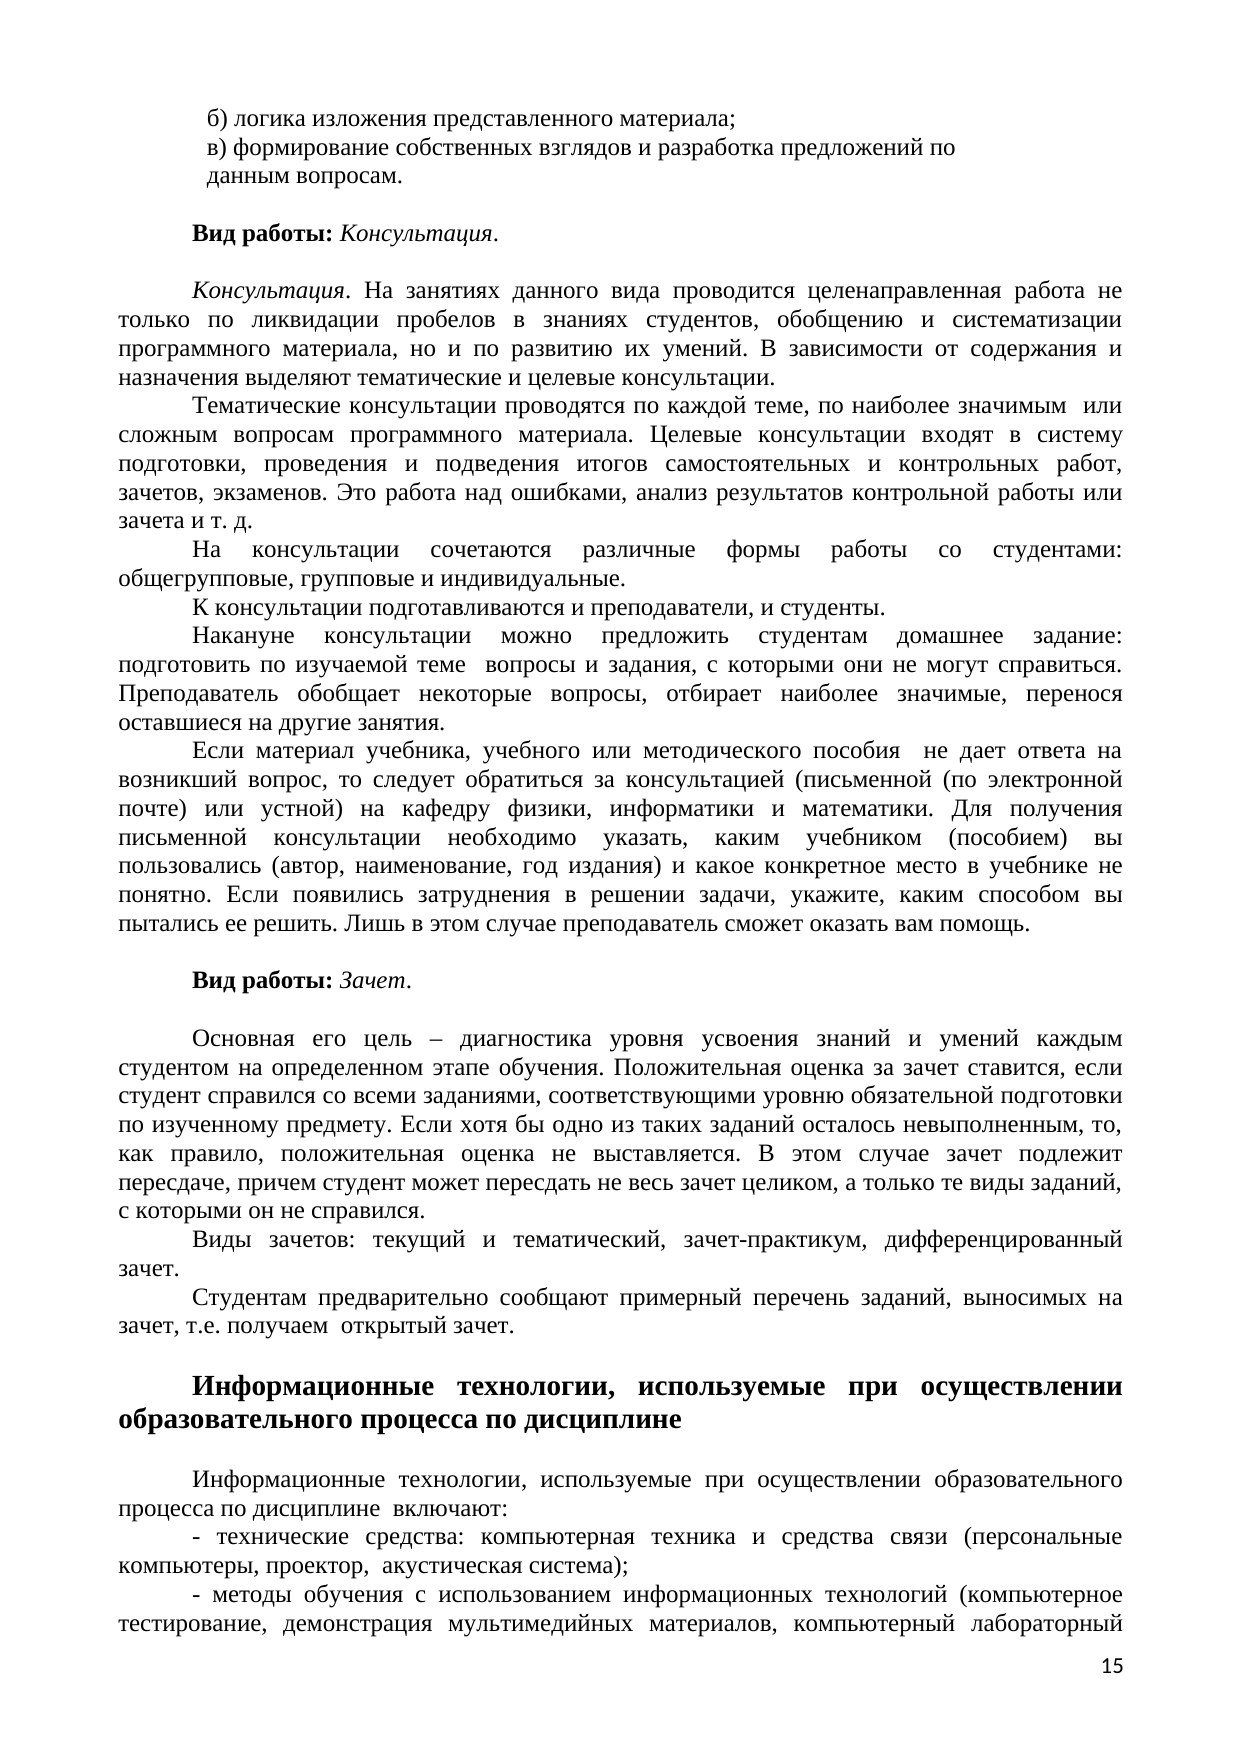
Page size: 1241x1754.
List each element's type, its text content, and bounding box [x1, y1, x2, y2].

text - технические средства: компьютерная техника и средства связи (персональные компьютеры, проектор, акустическая система); [118, 1521, 1123, 1579]
text б) логика изложения представленного материала; [118, 103, 1123, 132]
text Консультация. На занятиях данного вида проводится целенаправленная работа не только по ликвидации пробелов в знаниях студентов, обобщению и систематизации программного материала, но и по развитию их умений. В зависимости от содержания и назначения выделяют тематические и целевые консультации. [118, 276, 1123, 391]
text Тематические консультации проводятся по каждой теме, по наиболее значимым или сложным вопросам программного материала. Целевые консультации входят в систему подготовки, проведения и подведения итогов самостоятельных и контрольных работ, зачетов, экзаменов. Это работа над ошибками, анализ результатов контрольной работы или зачета и т. д. [118, 391, 1123, 534]
text Основная его цель – диагностика уровня усвоения знаний и умений каждым студентом на определенном этапе обучения. Положительная оценка за зачет ставится, если студент справился со всеми заданиями, соответствующими уровню обязательной подготовки по изученному предмету. Если хотя бы одно из таких заданий осталось невыполненным, то, как правило, положительная оценка не выставляется. В этом случае зачет подлежит пересдаче, причем студент может пересдать не весь зачет целиком, а только те виды заданий, с которыми он не справился. [118, 1023, 1123, 1224]
text Виды зачетов: текущий и тематический, зачет-практикум, дифференцированный зачет. [118, 1224, 1123, 1282]
text Накануне консультации можно предложить студентам домашнее задание: подготовить по изучаемой теме вопросы и задания, с которыми они не могут справиться. Преподаватель обобщает некоторые вопросы, отбирает наиболее значимые, перенося оставшиеся на другие занятия. [118, 621, 1123, 736]
text в) формирование собственных взглядов и разработка предложений по [118, 132, 1123, 161]
text Вид работы: Зачет. [118, 966, 1123, 994]
text Вид работы: Консультация. [118, 218, 1123, 247]
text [118, 1579, 1123, 1636]
subtitle Информационные технологии, используемые при осуществлении образовательного процесса по дисциплине [118, 1368, 1123, 1435]
text Информационные технологии, используемые при осуществлении образовательного процесса по дисциплине включают: [118, 1464, 1123, 1521]
text данным вопросам. [118, 161, 1123, 189]
text На консультации сочетаются различные формы работы со студентами: общегрупповые, групповые и индивидуальные. [118, 534, 1123, 592]
text Студентам предварительно сообщают примерный перечень заданий, выносимых на зачет, т.е. получаем открытый зачет. [118, 1282, 1123, 1339]
text К консультации подготавливаются и преподаватели, и студенты. [118, 592, 1123, 621]
text Если материал учебника, учебного или методического пособия не дает ответа на возникший вопрос, то следует обратиться за консультацией (письменной (по электронной почте) или устной) на кафедру физики, информатики и математики. Для получения письменной консультации необходимо указать, каким учебником (пособием) вы пользовались (автор, наименование, год издания) и какое конкретное место в учебнике не понятно. Если появились затруднения в решении задачи, укажите, каким способом вы пытались ее решить. Лишь в этом случае преподаватель сможет оказать вам помощь. [118, 736, 1123, 937]
